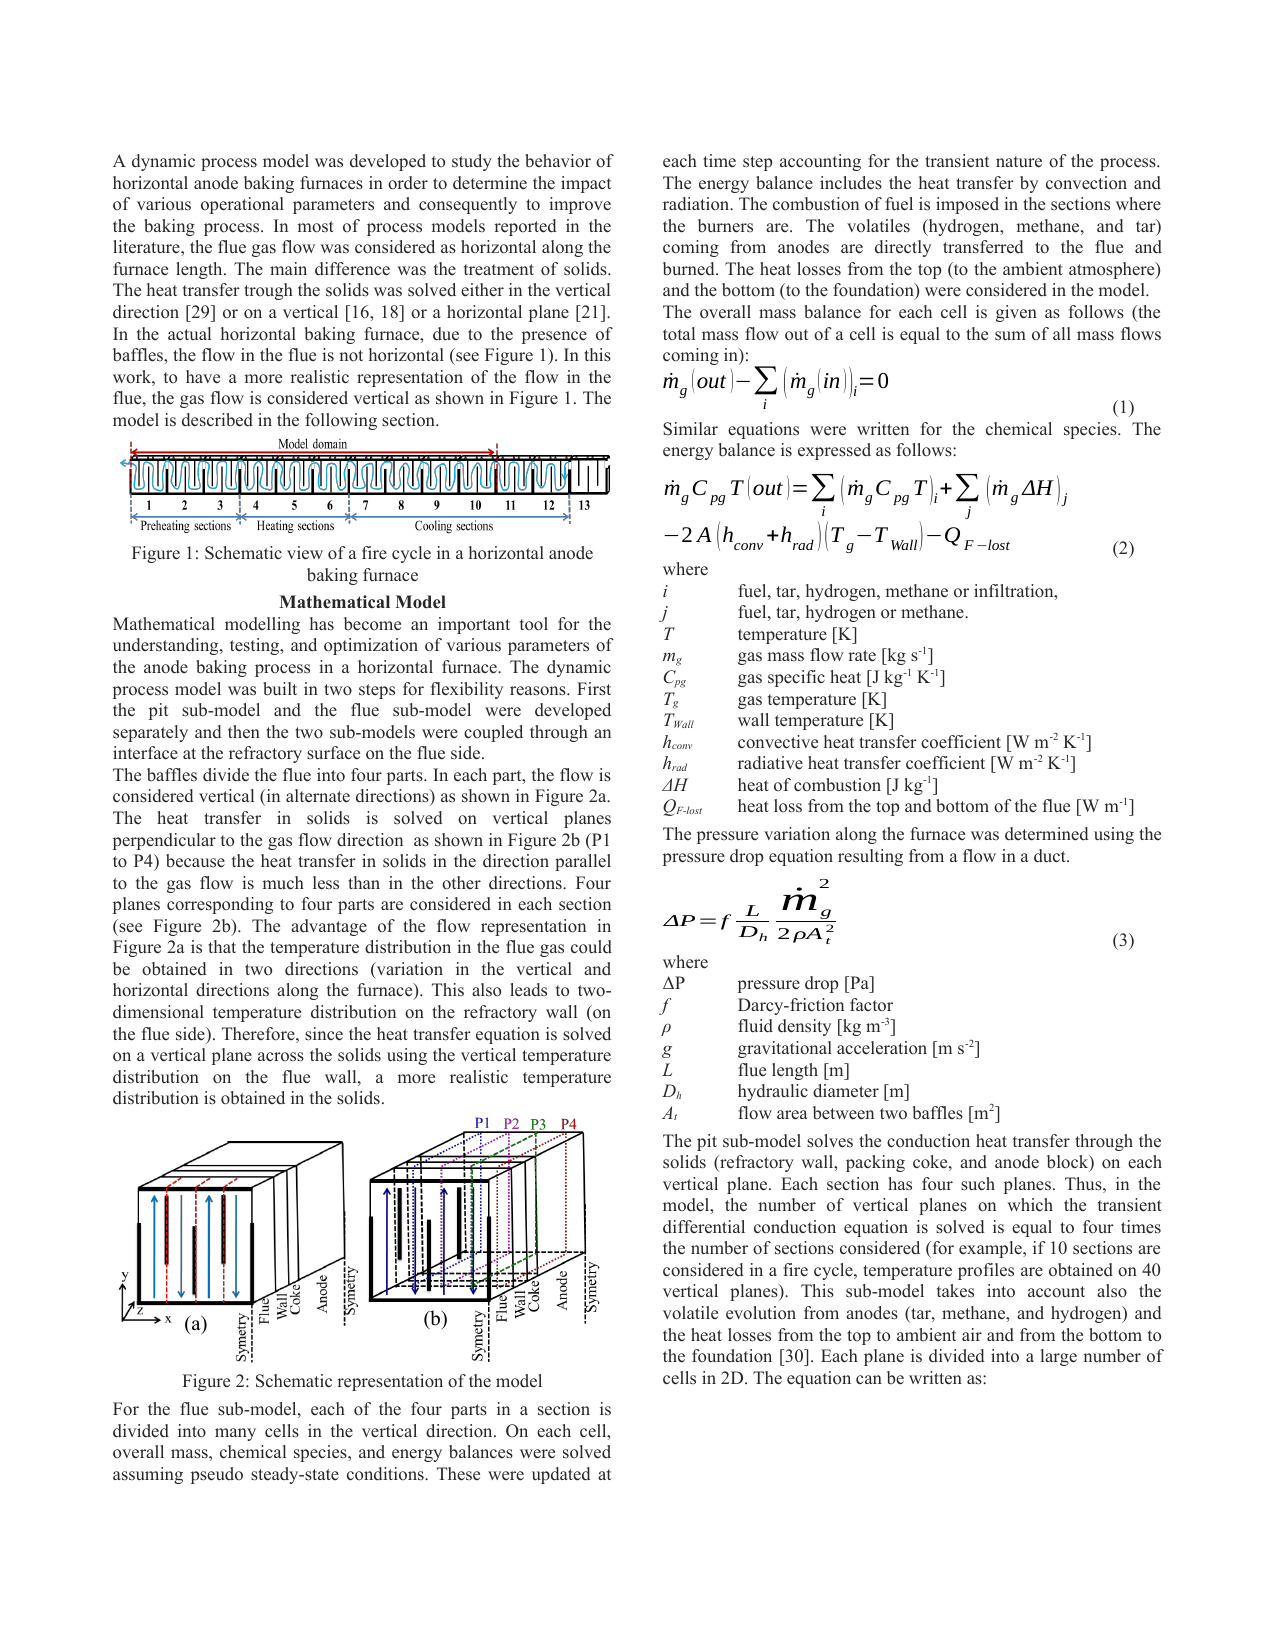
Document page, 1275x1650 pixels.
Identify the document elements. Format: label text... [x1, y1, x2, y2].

text where [662, 558, 1162, 580]
picture [114, 430, 611, 542]
text The pit sub-model solves the conduction heat transfer through the solids (refractory wall, packing coke, and anode block) on each vertical plane. Each section has four such planes. Thus, in the model, the number of vertical planes on which the transient differential conduction equation is solved is equal to four times the number of sections considered (for example, if 10 sections are considered in a fire cycle, temperature profiles are obtained on 40 vertical planes). This sub-model takes into account also the volatile evolution from anodes (tar, methane, and hydrogen) and the heat losses from the top to ambient air and from the bottom to the foundation [30]. Each plane is divided into a large number of cells in 2D. The equation can be written as: [662, 1129, 1162, 1388]
text QF-lost heat loss from the top and bottom of the flue [W m-1] [662, 795, 1162, 817]
text Mathematical modelling has become an important tool for the understanding, testing, and optimization of various parameters of the anode baking process in a horizontal furnace. The dynamic process model was built in two steps for flexibility reasons. First the pit sub-model and the flue sub-model were developed separately and then the two sub-models were coupled through an interface at the refractory surface on the flue side. [112, 613, 612, 764]
text The overall mass balance for each cell is given as follows (the total mass flow out of a cell is equal to the sum of all mass flows coming in): [662, 301, 1162, 366]
text j fuel, tar, hydrogen or methane. [662, 601, 1162, 623]
text Figure 2: Schematic representation of the model [112, 1370, 612, 1392]
text where [662, 951, 1162, 972]
text (3) [662, 866, 1162, 951]
text hrad radiative heat transfer coefficient [W m-2 K-1] [662, 752, 1162, 774]
picture [112, 1108, 609, 1371]
text Dh hydraulic diameter [m] [662, 1080, 1162, 1102]
text A dynamic process model was developed to study the behavior of horizontal anode baking furnaces in order to determine the impact of various operational parameters and consequently to improve the baking process. In most of process models reported in the literature, the flue gas flow was considered as horizontal along the furnace length. The main difference was the treatment of solids. The heat transfer trough the solids was solved either in the vertical direction [29] or on a vertical [16, 18] or a horizontal plane [21]. In the actual horizontal baking furnace, due to the presence of baffles, the flow in the flue is not horizontal (see Figure 1). In this work, to have a more realistic representation of the flow in the flue, the gas flow is considered vertical as shown in Figure 1. The model is described in the following section. [112, 150, 612, 430]
text mg gas mass flow rate [kg s-1] [662, 644, 1162, 666]
text TWall wall temperature [K] [662, 709, 1162, 731]
text The baffles divide the flue into four parts. In each part, the flow is considered vertical (in alternate directions) as shown in Figure 2a. The heat transfer in solids is solved on vertical planes perpendicular to the gas flow direction as shown in Figure 2b (P1 to P4) because the heat transfer in solids in the direction parallel to the gas flow is much less than in the other directions. Four planes corresponding to four parts are considered in each section (see Figure 2b). The advantage of the flow representation in Figure 2a is that the temperature distribution in the flue gas could be obtained in two directions (variation in the vertical and horizontal directions along the furnace). This also leads to two-dimensional temperature distribution on the refractory wall (on the flue side). Therefore, since the heat transfer equation is solved on a vertical plane across the solids using the vertical temperature distribution on the flue wall, a more realistic temperature distribution is obtained in the solids. [112, 764, 612, 1109]
text i fuel, tar, hydrogen, methane or infiltration, [662, 580, 1162, 601]
text f Darcy-friction factor [662, 994, 1162, 1015]
text Similar equations were written for the chemical species. The energy balance is expressed as follows: [662, 417, 1162, 461]
text ΔH heat of combustion [J kg-1] [662, 774, 1162, 795]
text hconv convective heat transfer coefficient [W m-2 K-1] [662, 731, 1162, 752]
text Mathematical Model [112, 591, 612, 613]
text ρ fluid density [kg m-3] [662, 1015, 1162, 1037]
text (2) [662, 473, 1162, 558]
text For the flue sub-model, each of the four parts in a section is divided into many cells in the vertical direction. On each cell, overall mass, chemical species, and energy balances were solved assuming pseudo steady-state conditions. These were updated at each time step accounting for the transient nature of the process. The energy balance includes the heat transfer by convection and radiation. The combustion of fuel is imposed in the sections where the burners are. The volatiles (hydrogen, methane, and tar) coming from anodes are directly transferred to the flue and burned. The heat losses from the top (to the ambient atmosphere) and the bottom (to the foundation) were considered in the model. [662, 150, 1162, 301]
text L flue length [m] [662, 1058, 1162, 1080]
text g gravitational acceleration [m s-2] [662, 1037, 1162, 1058]
text Tg gas temperature [K] [662, 687, 1162, 709]
text For the flue sub-model, each of the four parts in a section is divided into many cells in the vertical direction. On each cell, overall mass, chemical species, and energy balances were solved assuming pseudo steady-state conditions. These were updated at each time step accounting for the transient nature of the process. The energy balance includes the heat transfer by convection and radiation. The combustion of fuel is imposed in the sections where the burners are. The volatiles (hydrogen, methane, and tar) coming from anodes are directly transferred to the flue and burned. The heat losses from the top (to the ambient atmosphere) and the bottom (to the foundation) were considered in the model. [112, 1398, 612, 1484]
text Figure 1: Schematic view of a fire cycle in a horizontal anode baking furnace [112, 542, 612, 585]
text T temperature [K] [662, 623, 1162, 644]
text ΔP pressure drop [Pa] [662, 972, 1162, 994]
text At flow area between two baffles [m2] [662, 1102, 1162, 1123]
text (1) [662, 366, 1162, 417]
text Cpg gas specific heat [J kg-1 K-1] [662, 666, 1162, 687]
text The pressure variation along the furnace was determined using the pressure drop equation resulting from a flow in a duct. [662, 823, 1162, 866]
